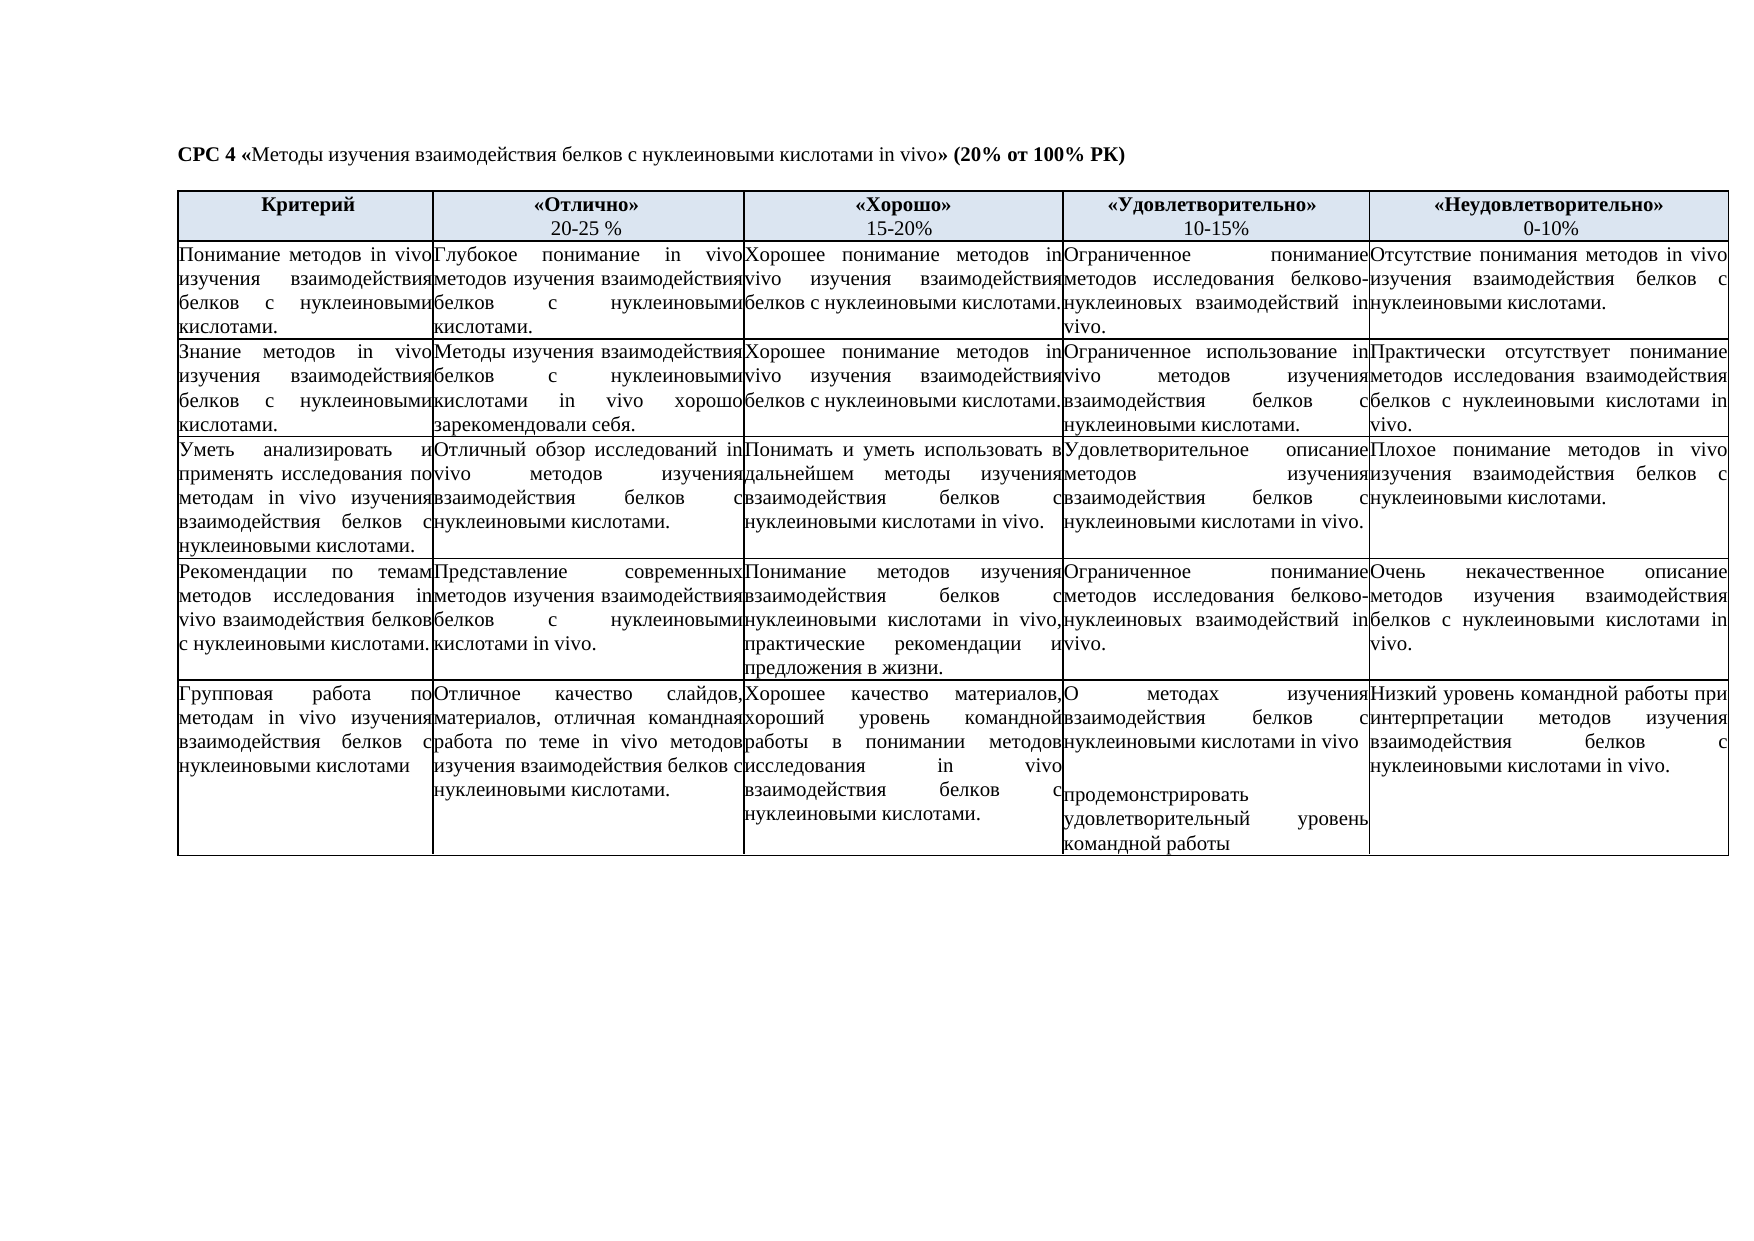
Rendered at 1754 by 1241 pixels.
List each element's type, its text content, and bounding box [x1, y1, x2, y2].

table_header Критерий [179, 192, 432, 240]
table_cell Понимание методов in vivo изучения взаимодействия белков с нуклеиновыми кислотами. [179, 242, 432, 338]
table_cell Ограниченное понимание методов исследования белково-нуклеиновых взаимодействий in vivo. [1064, 242, 1369, 338]
table_cell Плохое понимание методов in vivo изучения взаимодействия белков с нуклеиновыми кислотами. [1370, 437, 1728, 557]
table_cell Ограниченное понимание методов исследования белково-нуклеиновых взаимодействий in vivo. [1064, 559, 1369, 679]
text СРС 4 «Методы изучения взаимодействия белков с нуклеиновыми кислотами in vivo» (20% от 100% РК) [177, 142, 1695, 166]
table_cell Рекомендации по темам методов исследования in vivo взаимодействия белков с нуклеиновыми кислотами. [179, 559, 432, 679]
table_cell Хорошее понимание методов in vivo изучения взаимодействия белков с нуклеиновыми кислотами. [745, 340, 1062, 436]
table_header «Удовлетворительно» 10-15% [1064, 192, 1369, 240]
table_cell Практически отсутствует понимание методов исследования взаимодействия белков с нуклеиновыми кислотами in vivo. [1370, 340, 1728, 436]
table_cell Понимать и уметь использовать в дальнейшем методы изучения взаимодействия белков с нуклеиновыми кислотами in vivo. [745, 437, 1062, 557]
table_cell Отсутствие понимания методов in vivo изучения взаимодействия белков с нуклеиновыми кислотами. [1370, 242, 1728, 338]
table_cell Глубокое понимание in vivo методов изучения взаимодействия белков с нуклеиновыми кислотами. [434, 242, 743, 338]
table_cell Хорошее качество материалов, хороший уровень командной работы в понимании методов исследования in vivo взаимодействия белков с нуклеиновыми кислотами. [745, 681, 1062, 854]
table_cell Низкий уровень командной работы при интерпретации методов изучения взаимодействия белков с нуклеиновыми кислотами in vivo. [1370, 681, 1728, 854]
table_cell Отличное качество слайдов, материалов, отличная командная работа по теме in vivo методов изучения взаимодействия белков с нуклеиновыми кислотами. [434, 681, 743, 854]
table_header «Неудовлетворительно» 0-10% [1370, 192, 1728, 240]
table_cell Понимание методов изучения взаимодействия белков с нуклеиновыми кислотами in vivo, практические рекомендации и предложения в жизни. [745, 559, 1062, 679]
table_cell Групповая работа по методам in vivo изучения взаимодействия белков с нуклеиновыми кислотами [179, 681, 432, 854]
table_cell Уметь анализировать и применять исследования по методам in vivo изучения взаимодействия белков с нуклеиновыми кислотами. [179, 437, 432, 557]
table_cell Отличный обзор исследований in vivo методов изучения взаимодействия белков с нуклеиновыми кислотами. [434, 437, 743, 557]
table_header «Отлично» 20-25 % [434, 192, 743, 240]
table_cell Методы изучения взаимодействия белков с нуклеиновыми кислотами in vivo хорошо зарекомендовали себя. [434, 340, 743, 436]
table_cell Очень некачественное описание методов изучения взаимодействия белков с нуклеиновыми кислотами in vivo. [1370, 559, 1728, 679]
table_cell Удовлетворительное описание методов изучения взаимодействия белков с нуклеиновыми кислотами in vivo. [1064, 437, 1369, 557]
table_cell Ограниченное использование in vivo методов изучения взаимодействия белков с нуклеиновыми кислотами. [1064, 340, 1369, 436]
table_cell Представление современных методов изучения взаимодействия белков с нуклеиновыми кислотами in vivo. [434, 559, 743, 679]
table_cell Хорошее понимание методов in vivo изучения взаимодействия белков с нуклеиновыми кислотами. [745, 242, 1062, 338]
table_cell О методах изучения взаимодействия белков с нуклеиновыми кислотами in vivo продемонстрировать удовлетворительный уровень командной работы [1064, 681, 1369, 854]
table_header «Хорошо» 15-20% [745, 192, 1062, 240]
table_cell Знание методов in vivo изучения взаимодействия белков с нуклеиновыми кислотами. [179, 340, 432, 436]
